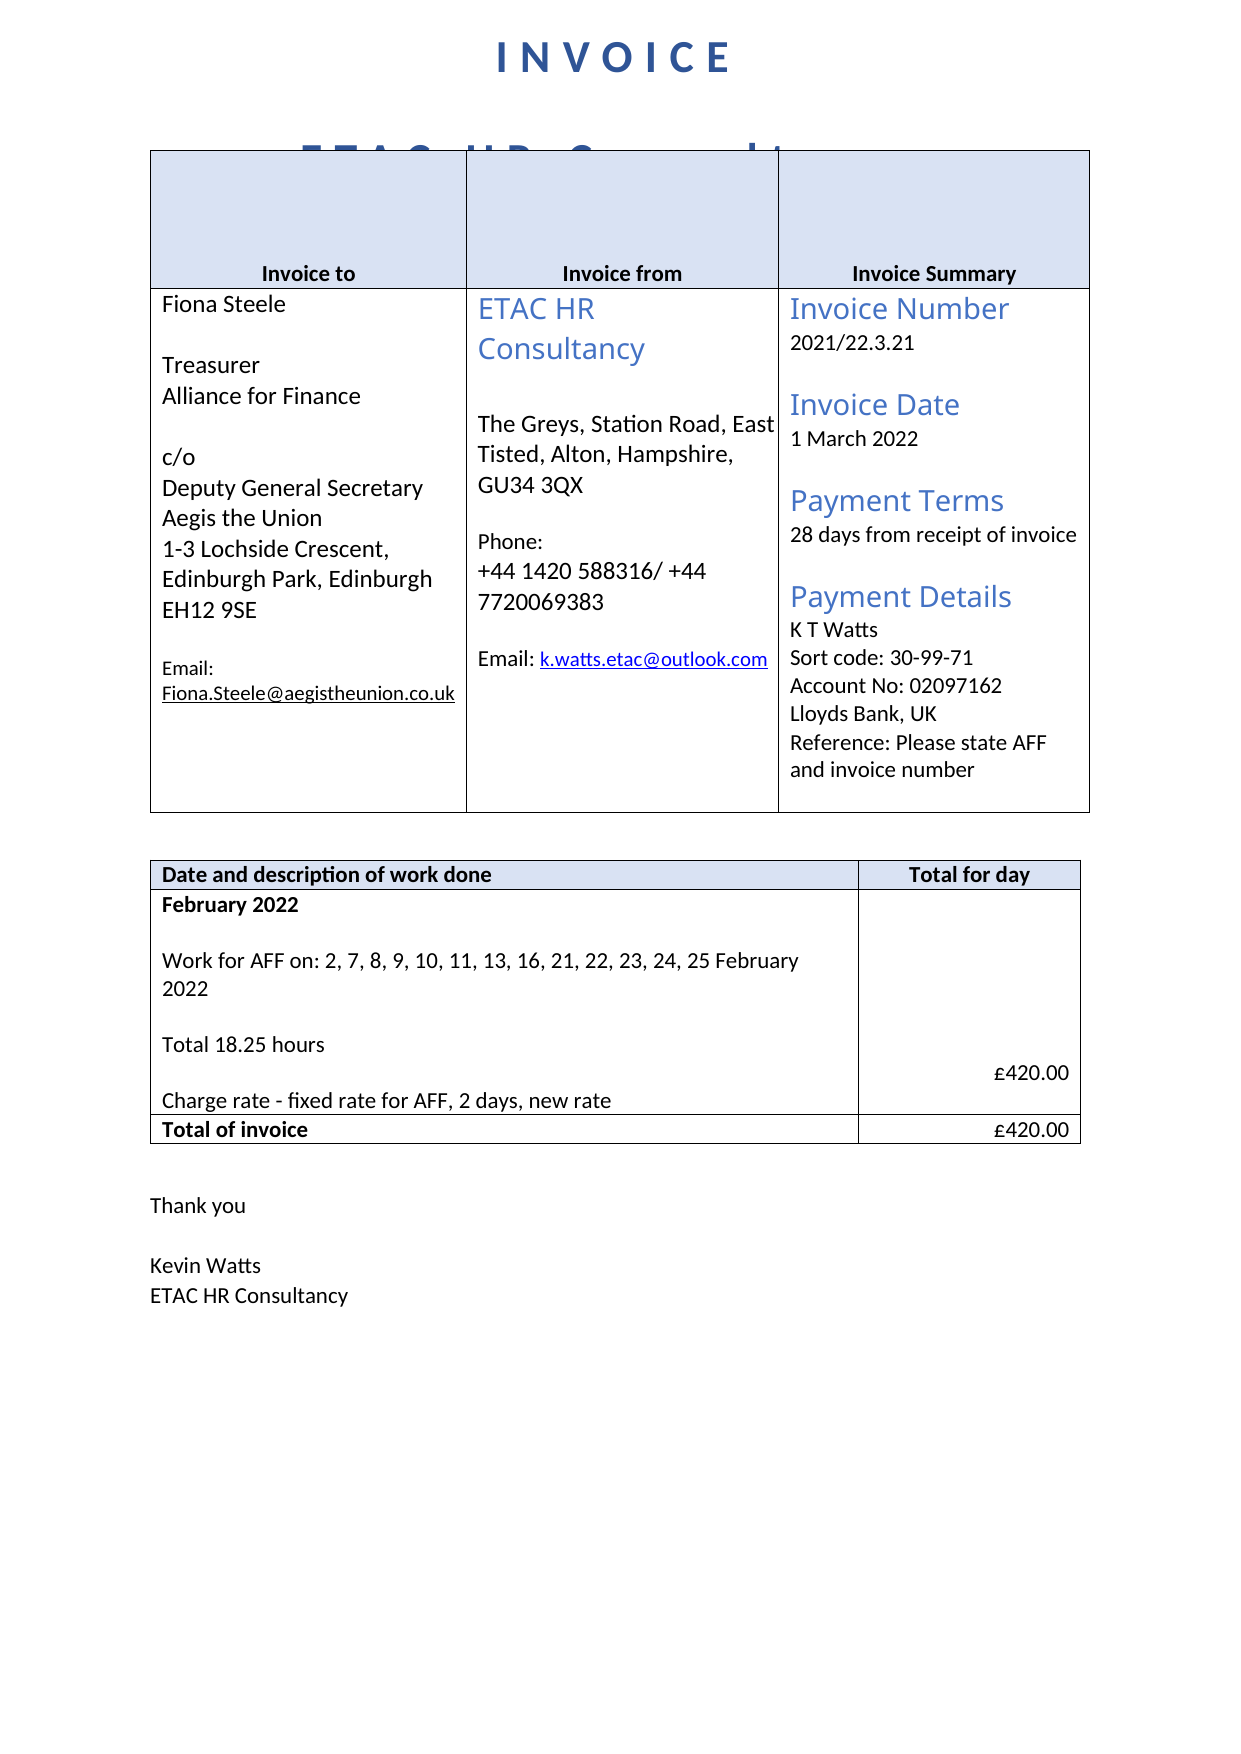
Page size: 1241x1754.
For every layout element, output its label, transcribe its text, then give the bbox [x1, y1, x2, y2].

table_header Date and description of work done [151, 861, 858, 889]
table_header Invoice Summary [779, 151, 1089, 288]
text ETAC HR Consultancy [150, 1281, 1090, 1309]
table_cell Invoice Number 2021/22.3.21 Invoice Date 1 March 2022 Payment Terms 28 days from receipt of invoice Payment Details K T Watts Sort code: 30-99-71 Account No: 02097162 Lloyds Bank, UK Reference: Please state AFF and invoice number [779, 289, 1089, 812]
table_header Invoice to [151, 151, 466, 288]
text Thank you [150, 1191, 1090, 1219]
table_cell £420.00 [859, 1115, 1080, 1143]
table_cell ETAC HR Consultancy The Greys, Station Road, East Tisted, Alton, Hampshire, GU34 3QX Phone: +44 1420 588316/ +44 7720069383 Email: k.watts.etac@outlook.com [467, 289, 778, 812]
text Kevin Watts [150, 1251, 1090, 1279]
table_header Total for day [859, 861, 1080, 889]
table_header Invoice from [467, 151, 778, 288]
table_cell Total of invoice [151, 1115, 858, 1143]
table_cell £420.00 [859, 890, 1080, 1114]
table_cell Fiona Steele Treasurer Alliance for Finance c/o Deputy General Secretary Aegis the Union 1-3 Lochside Crescent, Edinburgh Park, Edinburgh EH12 9SE Email: Fiona.Steele@aegistheunion.co.uk [151, 289, 466, 812]
table_cell February 2022 Work for AFF on: 2, 7, 8, 9, 10, 11, 13, 16, 21, 22, 23, 24, 25 February 2022 Total 18.25 hours Charge rate - fixed rate for AFF, 2 days, new rate [151, 890, 858, 1114]
